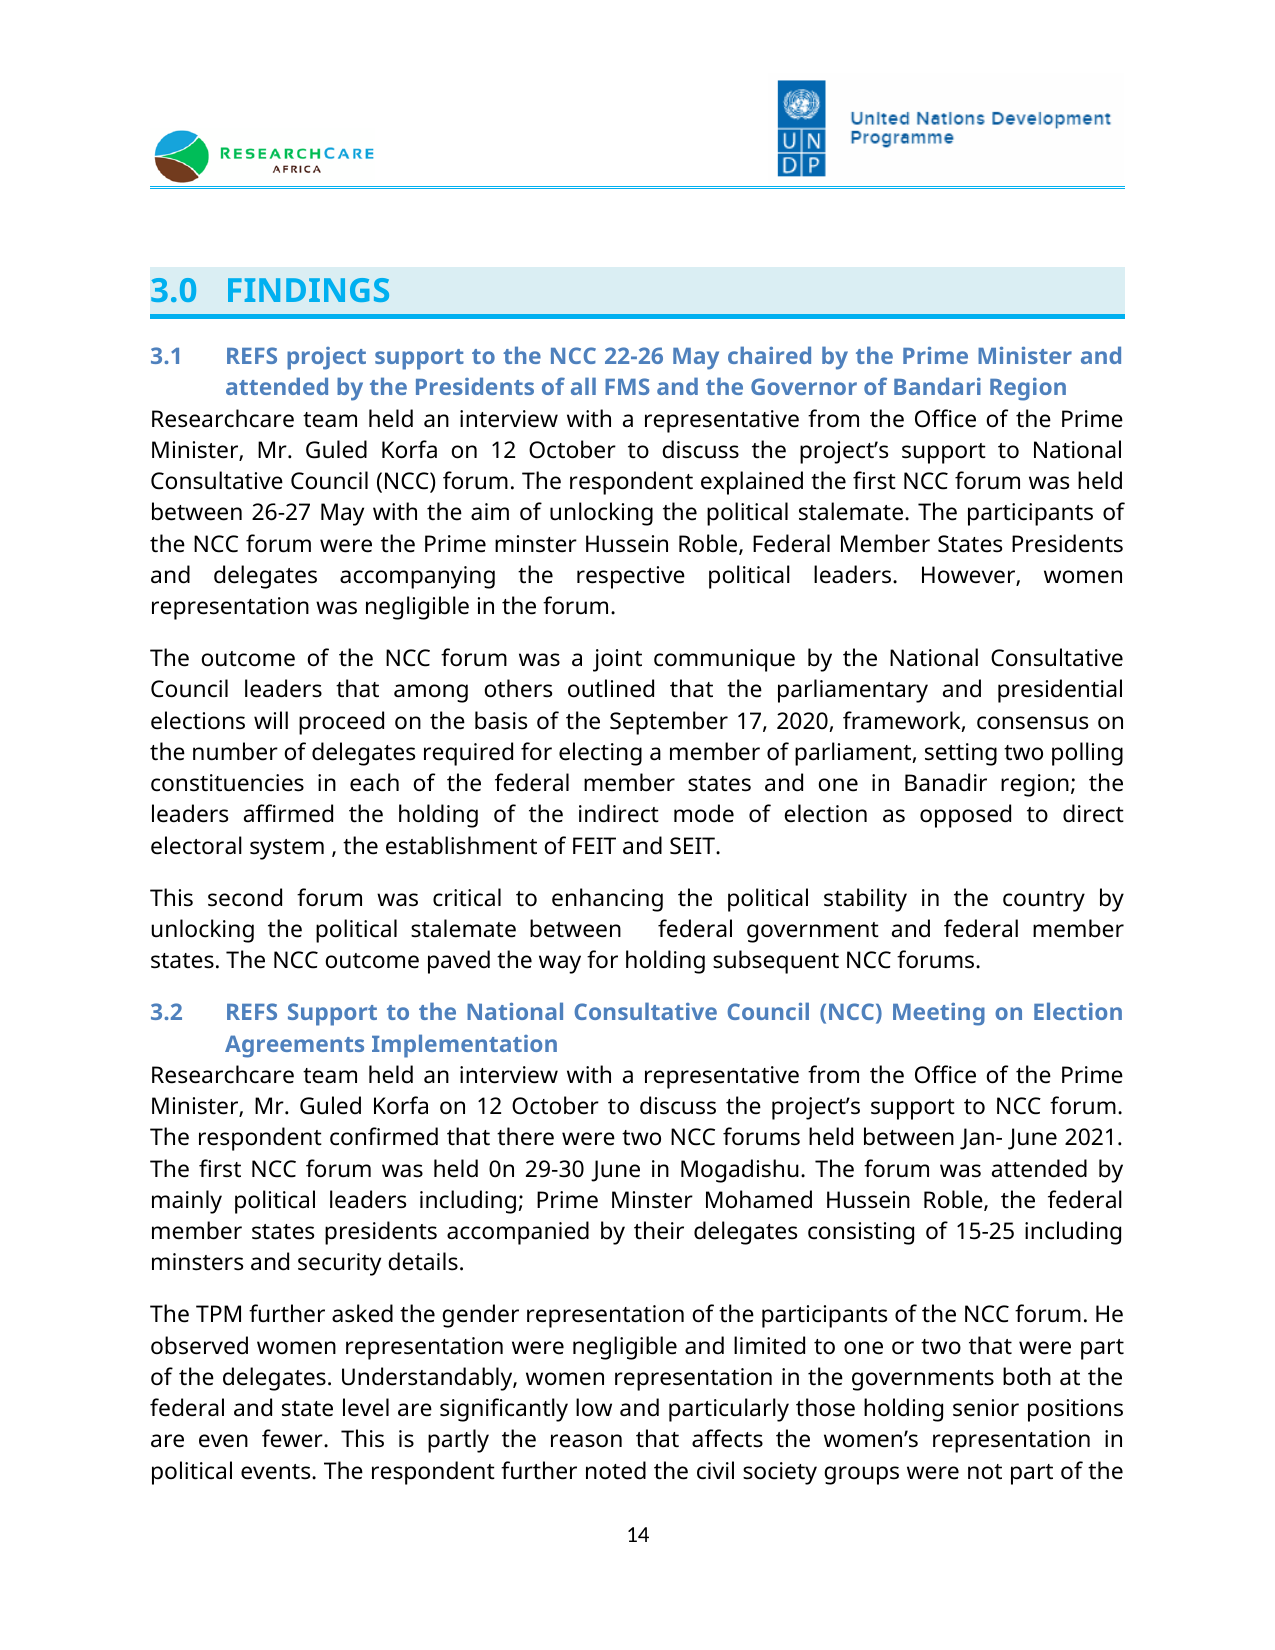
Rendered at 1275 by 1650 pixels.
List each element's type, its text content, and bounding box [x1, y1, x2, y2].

text This second forum was critical to enhancing the political stability in the country by unlocking the political stalemate between federal government and federal member states. The NCC outcome paved the way for holding subsequent NCC forums. [150, 882, 1125, 975]
text The outcome of the NCC forum was a joint communique by the National Consultative Council leaders that among others outlined that the parliamentary and presidential elections will proceed on the basis of the September 17, 2020, framework, consensus on the number of delegates required for electing a member of parliament, setting two polling constituencies in each of the federal member states and one in Banadir region; the leaders affirmed the holding of the indirect mode of election as opposed to direct electoral system , the establishment of FEIT and SEIT. [150, 642, 1125, 861]
picture [768, 73, 1125, 184]
subtitle REFS project support to the NCC 22-26 May chaired by the Prime Minister and attended by the Presidents of all FMS and the Governor of Bandari Region [150, 340, 1125, 402]
subtitle REFS Support to the National Consultative Council (NCC) Meeting on Election Agreements Implementation [150, 996, 1125, 1059]
picture [150, 128, 375, 184]
text Researchcare team held an interview with a representative from the Office of the Prime Minister, Mr. Guled Korfa on 12 October to discuss the project’s support to NCC forum. The respondent confirmed that there were two NCC forums held between Jan- June 2021. The first NCC forum was held 0n 29-30 June in Mogadishu. The forum was attended by mainly political leaders including; Prime Minster Mohamed Hussein Roble, the federal member states presidents accompanied by their delegates consisting of 15-25 including minsters and security details. [150, 1059, 1125, 1277]
text Researchcare team held an interview with a representative from the Office of the Prime Minister, Mr. Guled Korfa on 12 October to discuss the project’s support to National Consultative Council (NCC) forum. The respondent explained the first NCC forum was held between 26-27 May with the aim of unlocking the political stalemate. The participants of the NCC forum were the Prime minster Hussein Roble, Federal Member States Presidents and delegates accompanying the respective political leaders. However, women representation was negligible in the forum. [150, 402, 1125, 621]
subtitle FINDINGS [150, 267, 1125, 314]
